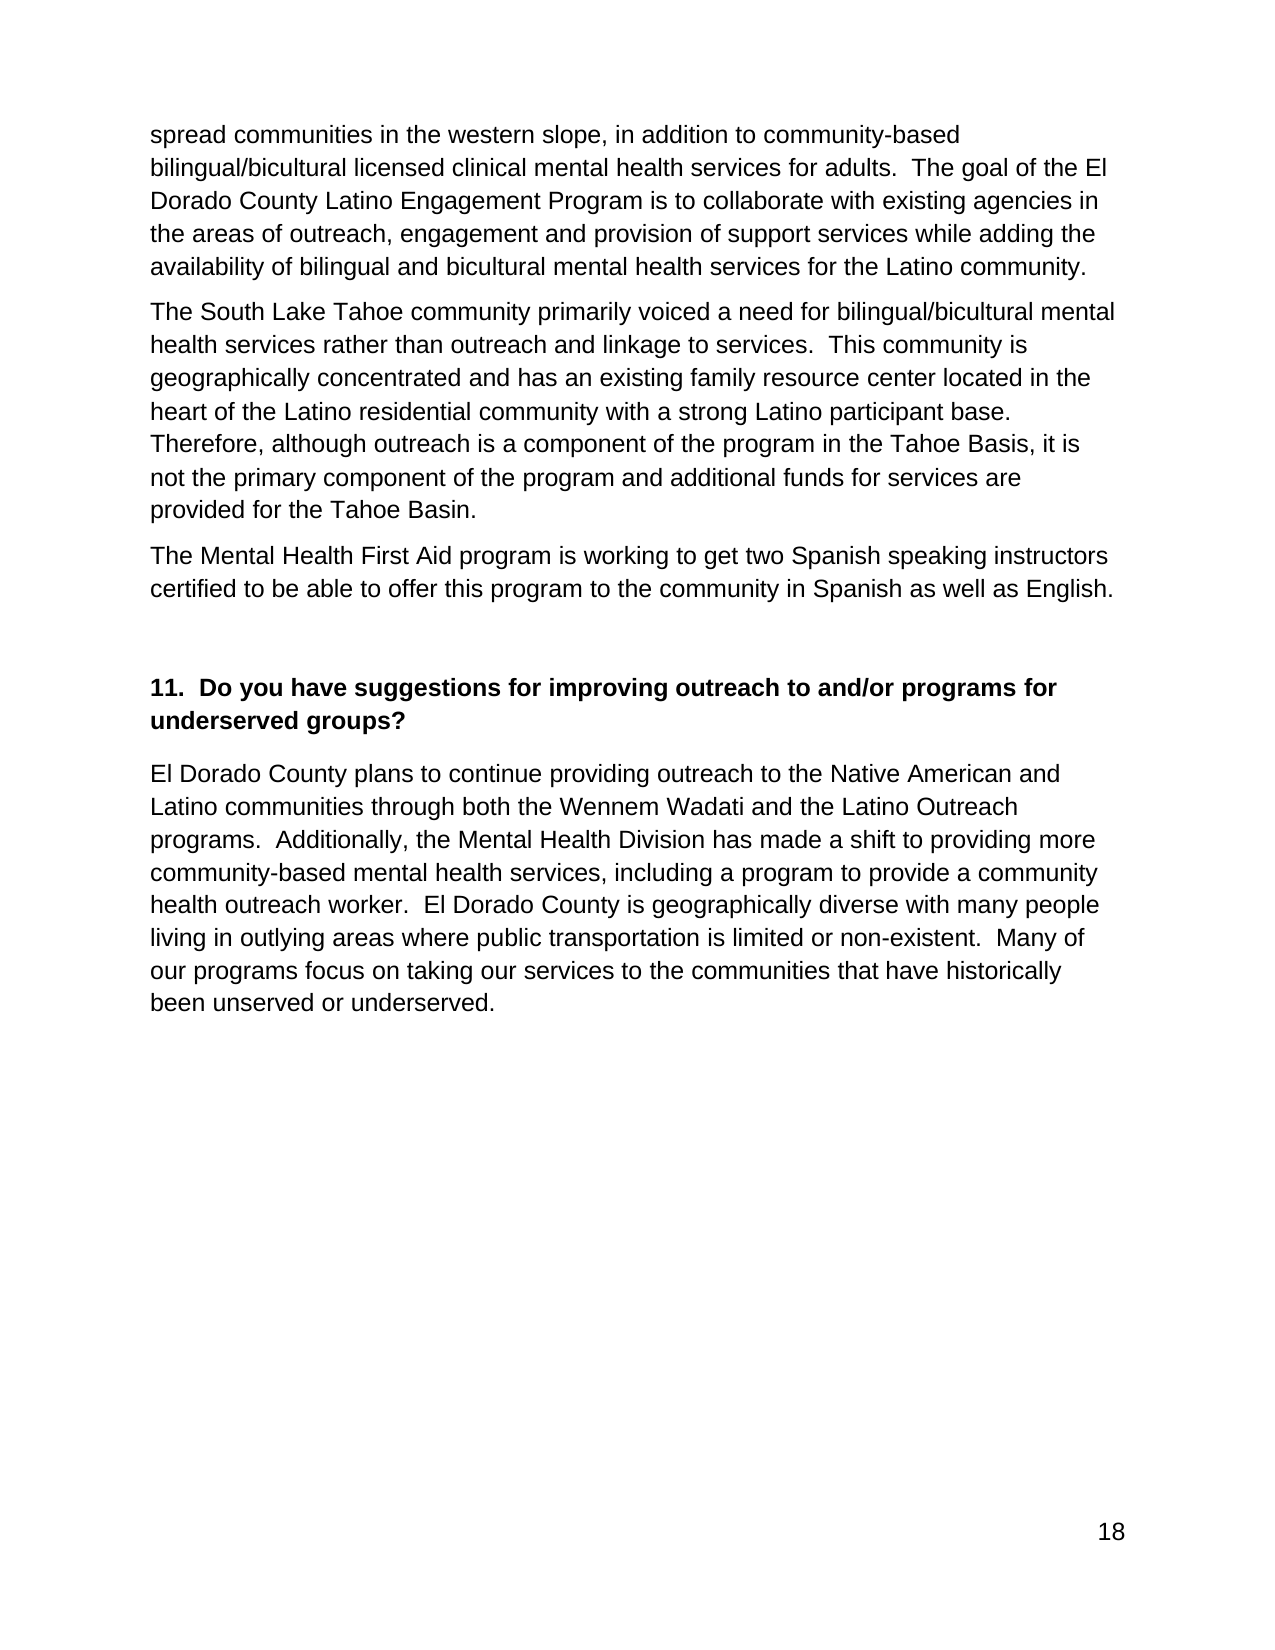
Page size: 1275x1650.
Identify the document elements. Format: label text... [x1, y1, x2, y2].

text Therefore, although outreach is a component of the program in the Tahoe Basis, it is not the primary component of the program and additional funds for services are provided for the Tahoe Basin. [150, 429, 1106, 524]
text El Dorado County plans to continue providing outreach to the Native American and Latino communities through both the Wennem Wadati and the Latino Outreach programs. Additionally, the Mental Health Division has made a shift to providing more community-based mental health services, including a program to provide a community health outreach worker. El Dorado County is geographically diverse with many people living in outlying areas where public transportation is limited or non-existent. Many of our programs focus on taking our services to the communities that have historically been unserved or underserved. [150, 759, 1105, 1017]
text The South Lake Tahoe community primarily voiced a need for bilingual/bicultural mental health services rather than outreach and linkage to services. This community is geographically concentrated and has an existing family resource center located in the heart of the Latino residential community with a strong Latino participant base. [150, 297, 1117, 425]
text spread communities in the western slope, in addition to community-based bilingual/bicultural licensed clinical mental health services for adults. The goal of the El Dorado County Latino Engagement Program is to collaborate with existing agencies in the areas of outreach, engagement and provision of support services while adding the availability of bilingual and bicultural mental health services for the Latino community. [150, 120, 1110, 281]
subtitle Do you have suggestions for improving outreach to and/or programs for underserved groups? [150, 673, 1059, 734]
text The Mental Health First Aid program is working to get two Spanish speaking instructors certified to be able to offer this program to the community in Spanish as well as English. [150, 541, 1117, 602]
